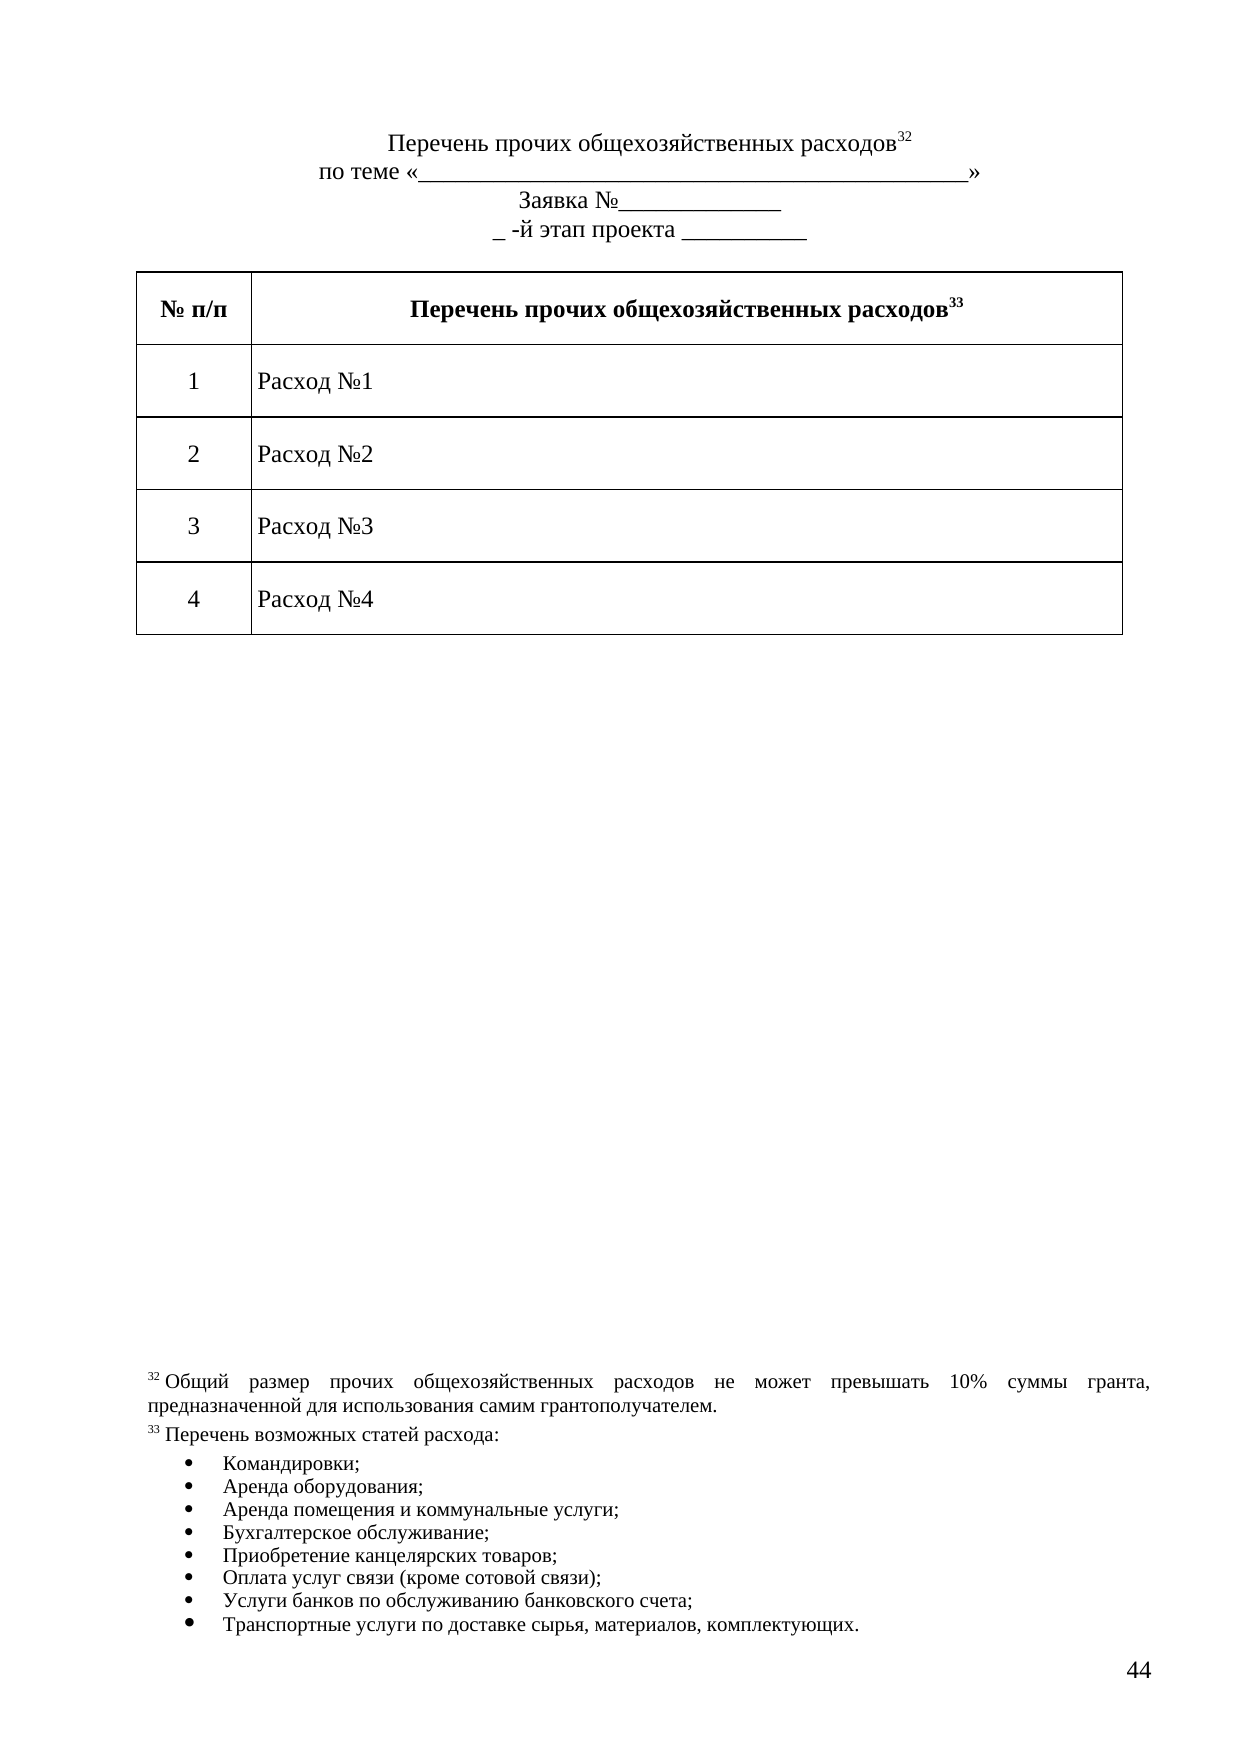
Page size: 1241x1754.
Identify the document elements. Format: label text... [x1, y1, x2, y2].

text Заявка №_____________ [148, 185, 1152, 214]
table_cell 3 [137, 490, 251, 561]
table_header № п/п [137, 273, 251, 344]
text Перечень прочих общехозяйственных расходов [148, 128, 1152, 156]
text _ -й этап проекта __________ [148, 214, 1152, 243]
table_cell Расход №3 [252, 490, 1122, 561]
table_cell Расход №4 [252, 563, 1122, 634]
text по теме «____________________________________________» [148, 156, 1152, 185]
table_header Перечень прочих общехозяйственных расходов [252, 273, 1122, 344]
table_cell Расход №2 [252, 418, 1122, 489]
table_cell 2 [137, 418, 251, 489]
table_cell Расход №1 [252, 345, 1122, 416]
table_cell 1 [137, 345, 251, 416]
table_cell 4 [137, 563, 251, 634]
